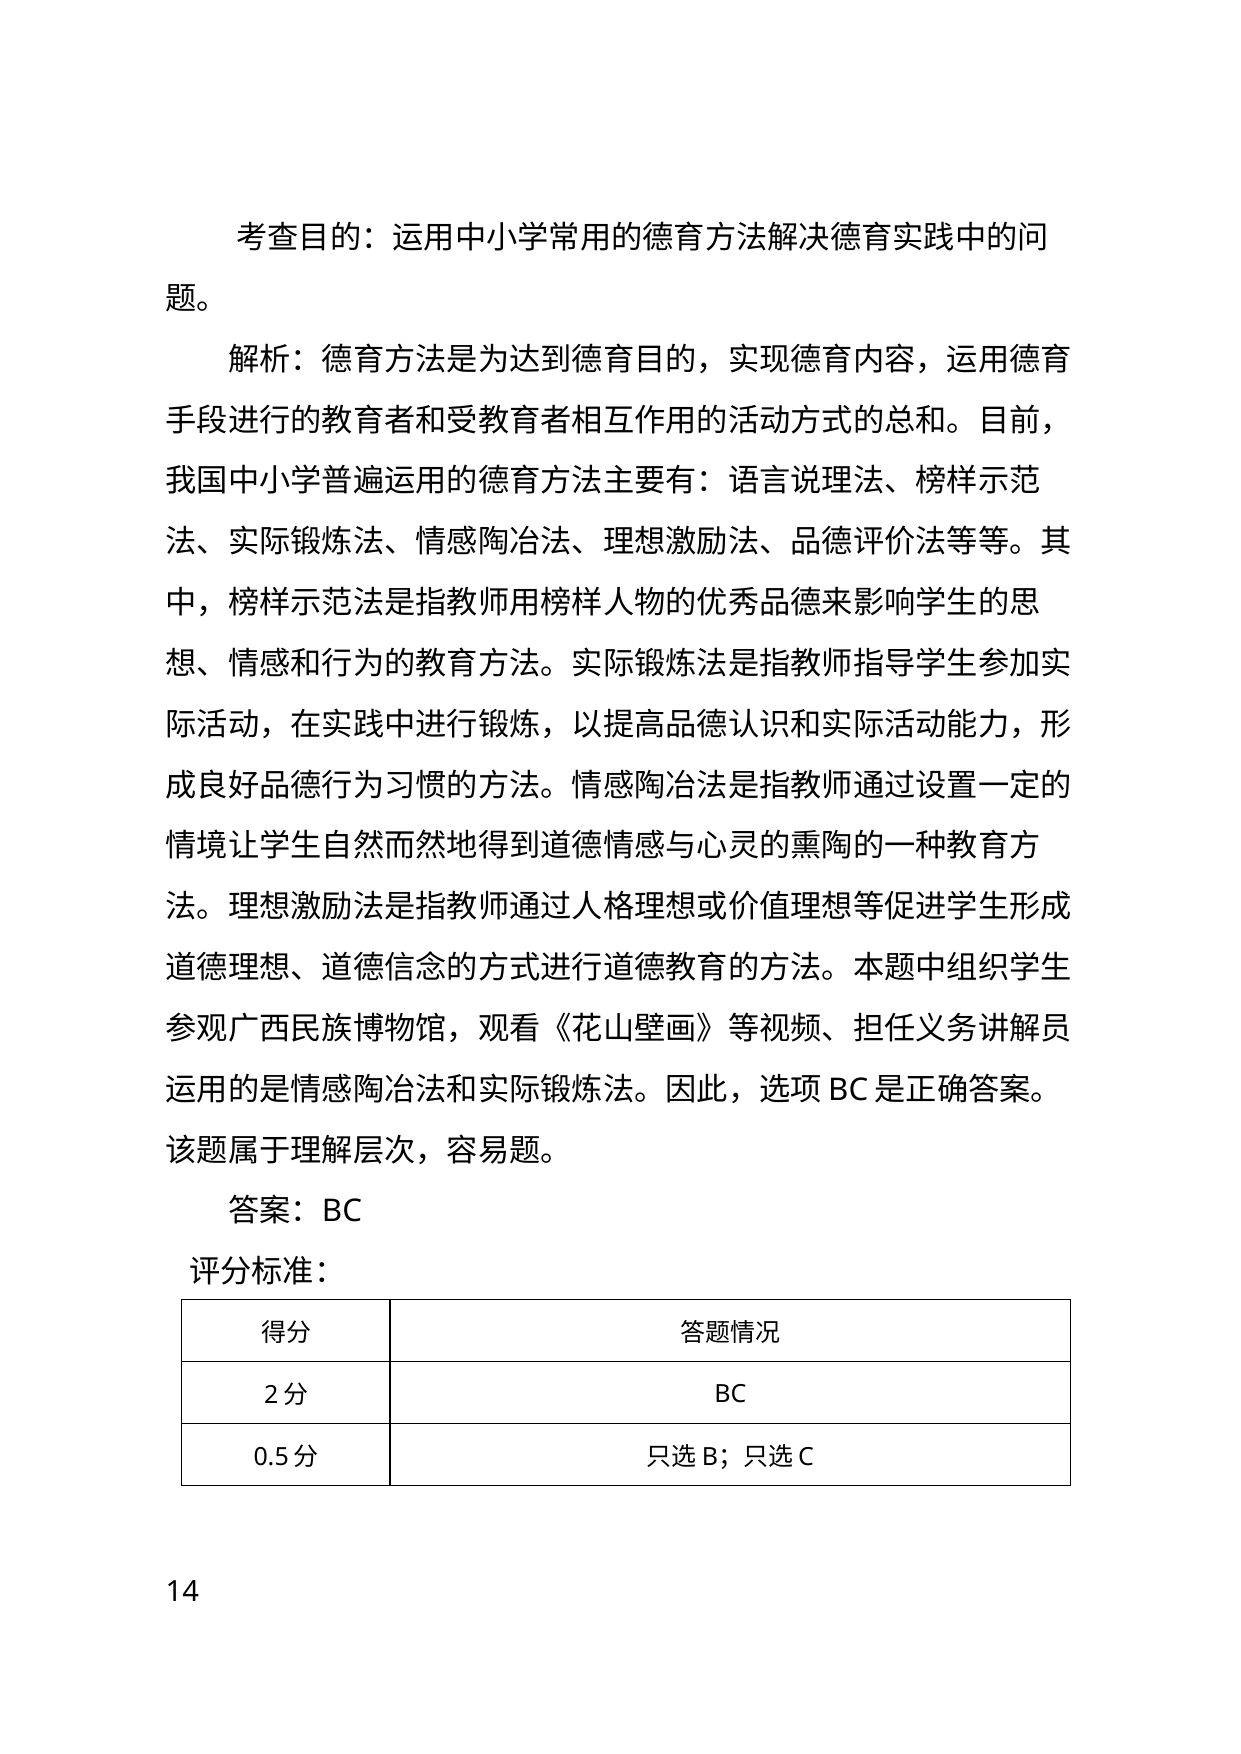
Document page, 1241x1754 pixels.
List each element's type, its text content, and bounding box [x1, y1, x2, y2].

table_header 得分 [182, 1300, 389, 1361]
table_cell 只选B；只选C [391, 1424, 1070, 1485]
text 考查目的：运用中小学常用的德育方法解决德育实践中的问题。 [165, 204, 1087, 326]
text 评分标准： [165, 1238, 1087, 1299]
text 解析：德育方法是为达到德育目的，实现德育内容，运用德育手段进行的教育者和受教育者相互作用的活动方式的总和。目前，我国中小学普遍运用的德育方法主要有：语言说理法、榜样示范法、实际锻炼法、情感陶冶法、理想激励法、品德评价法等等。其中，榜样示范法是指教师用榜样人物的优秀品德来影响学生的思想、情感和行为的教育方法。实际锻炼法是指教师指导学生参加实际活动，在实践中进行锻炼，以提高品德认识和实际活动能力，形成良好品德行为习惯的方法。情感陶冶法是指教师通过设置一定的情境让学生自然而然地得到道德情感与心灵的熏陶的一种教育方法。理想激励法是指教师通过人格理想或价值理想等促进学生形成道德理想、道德信念的方式进行道德教育的方法。本题中组织学生参观广西民族博物馆，观看《花山壁画》等视频、担任义务讲解员运用的是情感陶冶法和实际锻炼法。因此，选项BC是正确答案。该题属于理解层次，容易题。 [165, 326, 1087, 1178]
table_cell 2分 [182, 1362, 389, 1423]
table_header 答题情况 [391, 1300, 1070, 1361]
table_cell 0.5分 [182, 1424, 389, 1485]
text 答案：BC [165, 1178, 1087, 1238]
table_cell BC [391, 1362, 1070, 1423]
